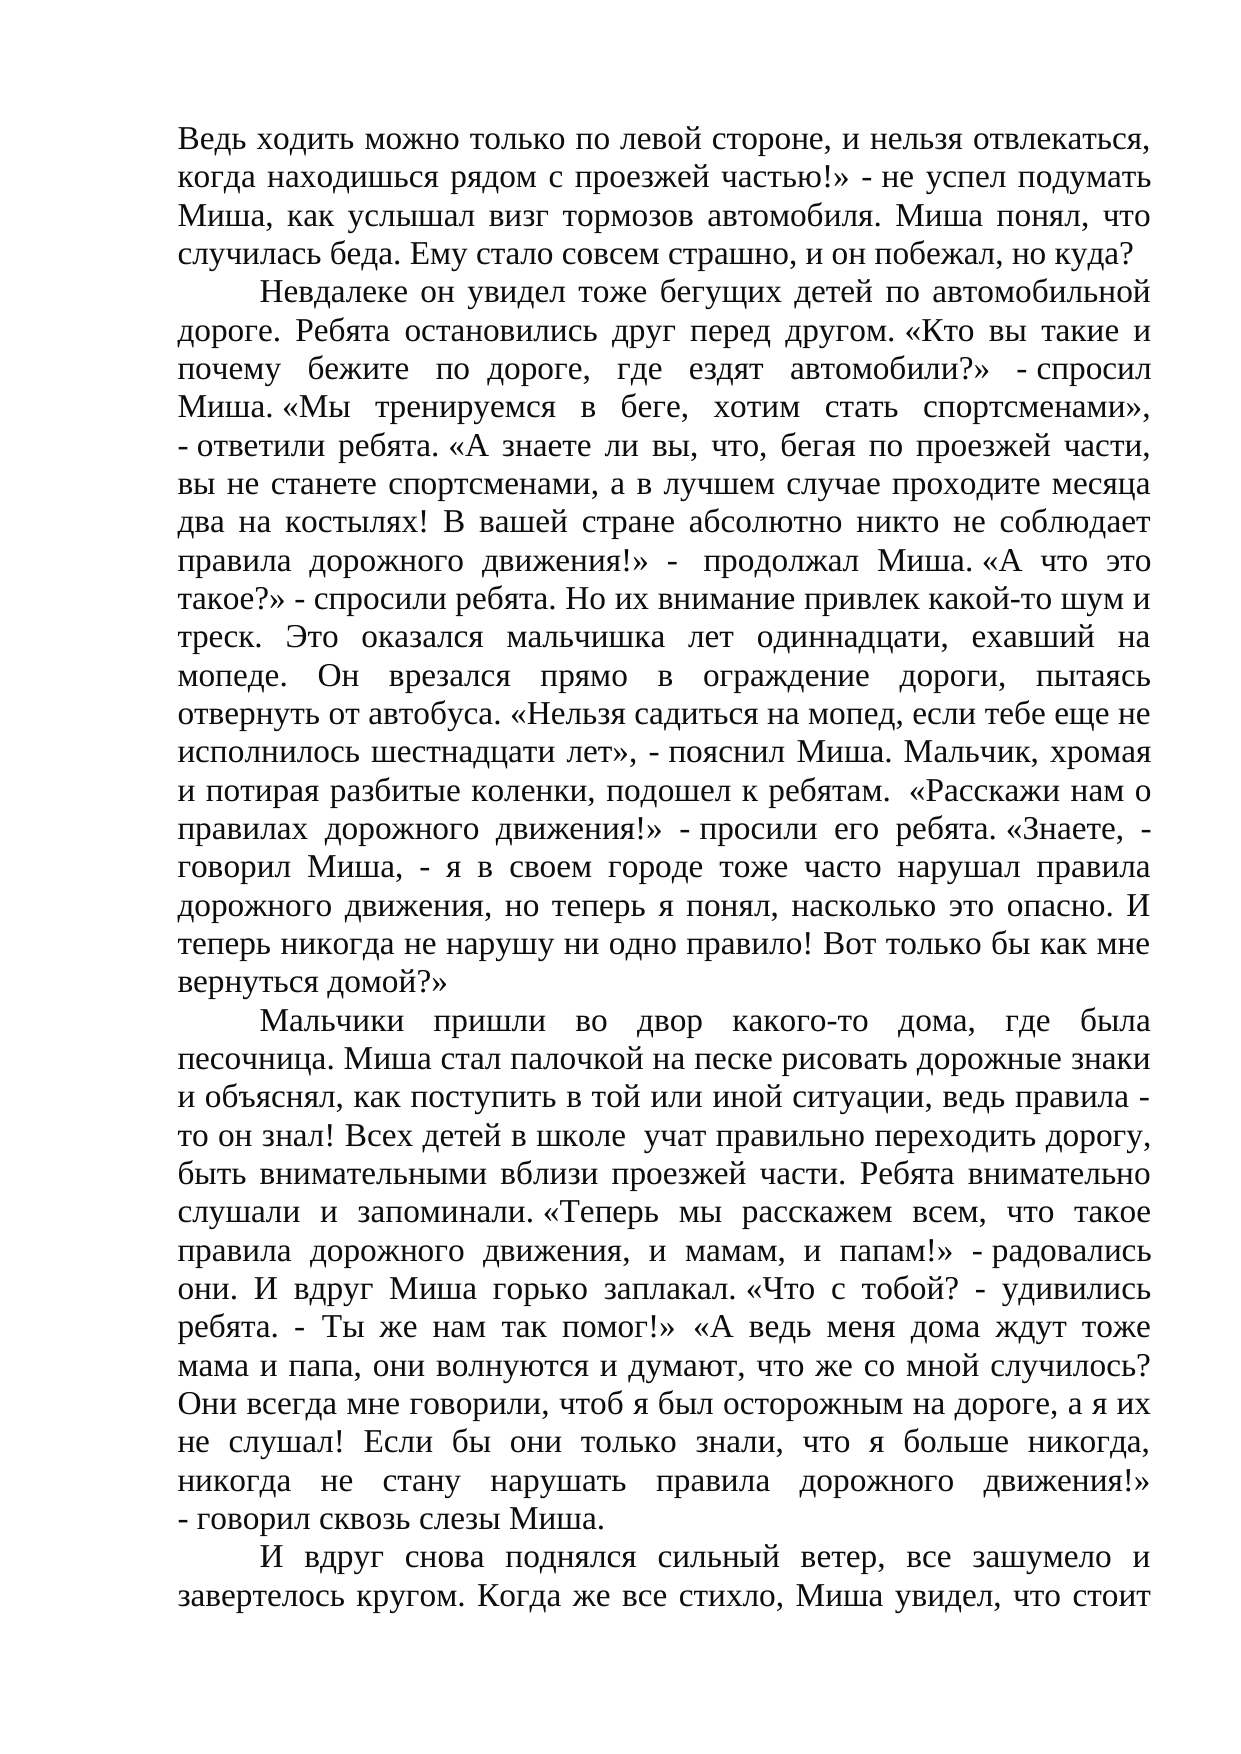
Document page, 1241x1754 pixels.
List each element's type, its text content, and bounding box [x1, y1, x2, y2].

text Невдалеке он увидел тоже бегущих детей по автомобильной дороге. Ребята остановились друг перед другом. «Кто вы такие и почему бежите по дороге, где ездят автомобили?» - спросил Миша. «Мы тренируемся в беге, хотим стать спортсменами», - ответили ребята. «А знаете ли вы, что, бегая по проезжей части, вы не станете спортсменами, а в лучшем случае проходите месяца два на костылях! В вашей стране абсолютно никто не соблюдает правила дорожного движения!» - продолжал Миша. «А что это такое?» - спросили ребята. Но их внимание привлек какой-то шум и треск. Это оказался мальчишка лет одиннадцати, ехавший на мопеде. Он врезался прямо в ограждение дороги, пытаясь отвернуть от автобуса. «Нельзя садиться на мопед, если тебе еще не исполнилось шестнадцати лет», - пояснил Миша. Мальчик, хромая и потирая разбитые коленки, подошел к ребятам. «Расскажи нам о правилах дорожного движения!» - просили его ребята. «Знаете, - говорил Миша, - я в своем городе тоже часто нарушал правила дорожного движения, но теперь я понял, насколько это опасно. И теперь никогда не нарушу ни одно правило! Вот только бы как мне вернуться домой?» [177, 271, 1152, 1000]
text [177, 118, 1152, 271]
text Мальчики пришли во двор какого-то дома, где была песочница. Миша стал палочкой на песке рисовать дорожные знаки и объяснял, как поступить в той или иной ситуации, ведь правила - то он знал! Всех детей в школе учат правильно переходить дорогу, быть внимательными вблизи проезжей части. Ребята внимательно слушали и запоминали. «Теперь мы расскажем всем, что такое правила дорожного движения, и мамам, и папам!» - радовались они. И вдруг Миша горько заплакал. «Что с тобой? - удивились ребята. - Ты же нам так помог!» «А ведь меня дома ждут тоже мама и папа, они волнуются и думают, что же со мной случилось? Они всегда мне говорили, чтоб я был осторожным на дороге, а я их не слушал! Если бы они только знали, что я больше никогда, никогда не стану нарушать правила дорожного движения!» - говорил сквозь слезы Миша. [177, 1000, 1152, 1536]
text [177, 1536, 1152, 1613]
